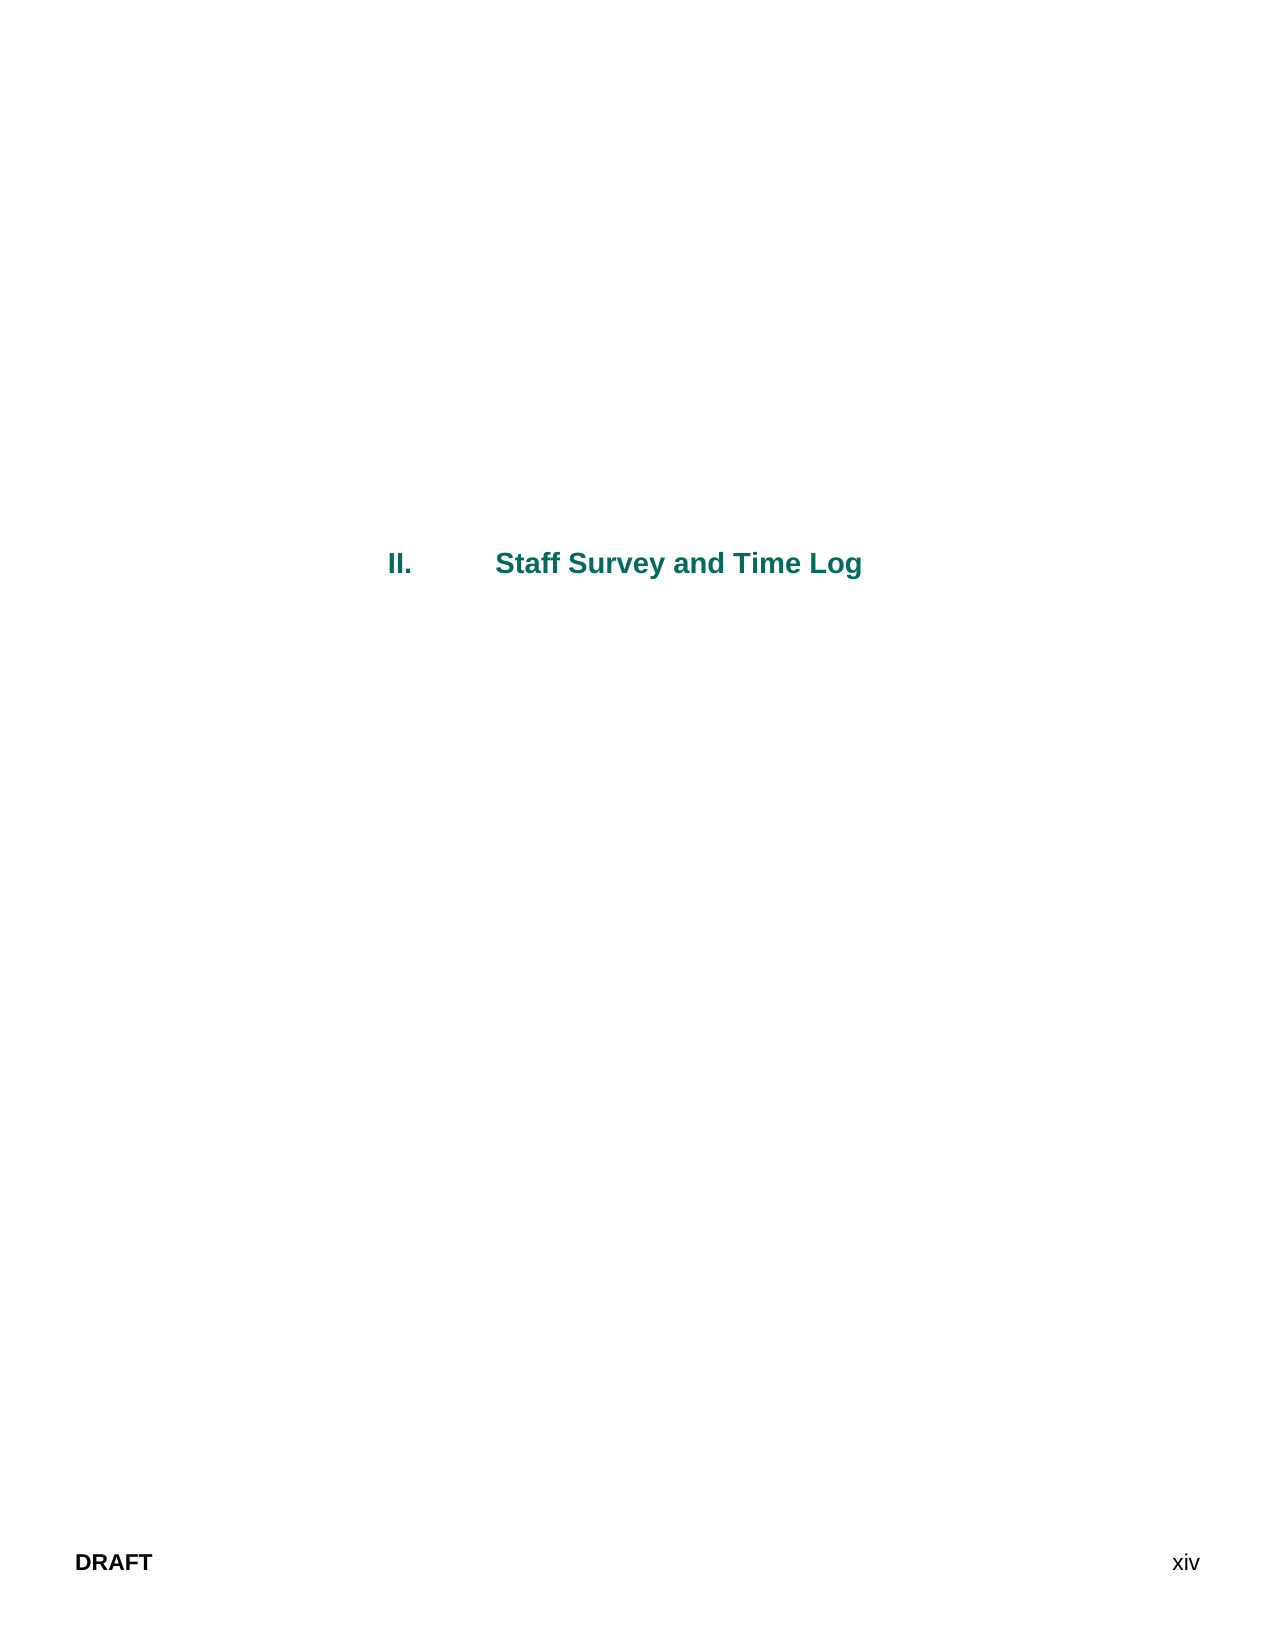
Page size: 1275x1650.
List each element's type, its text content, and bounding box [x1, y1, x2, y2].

list Staff Survey and Time Log [150, 546, 1125, 580]
